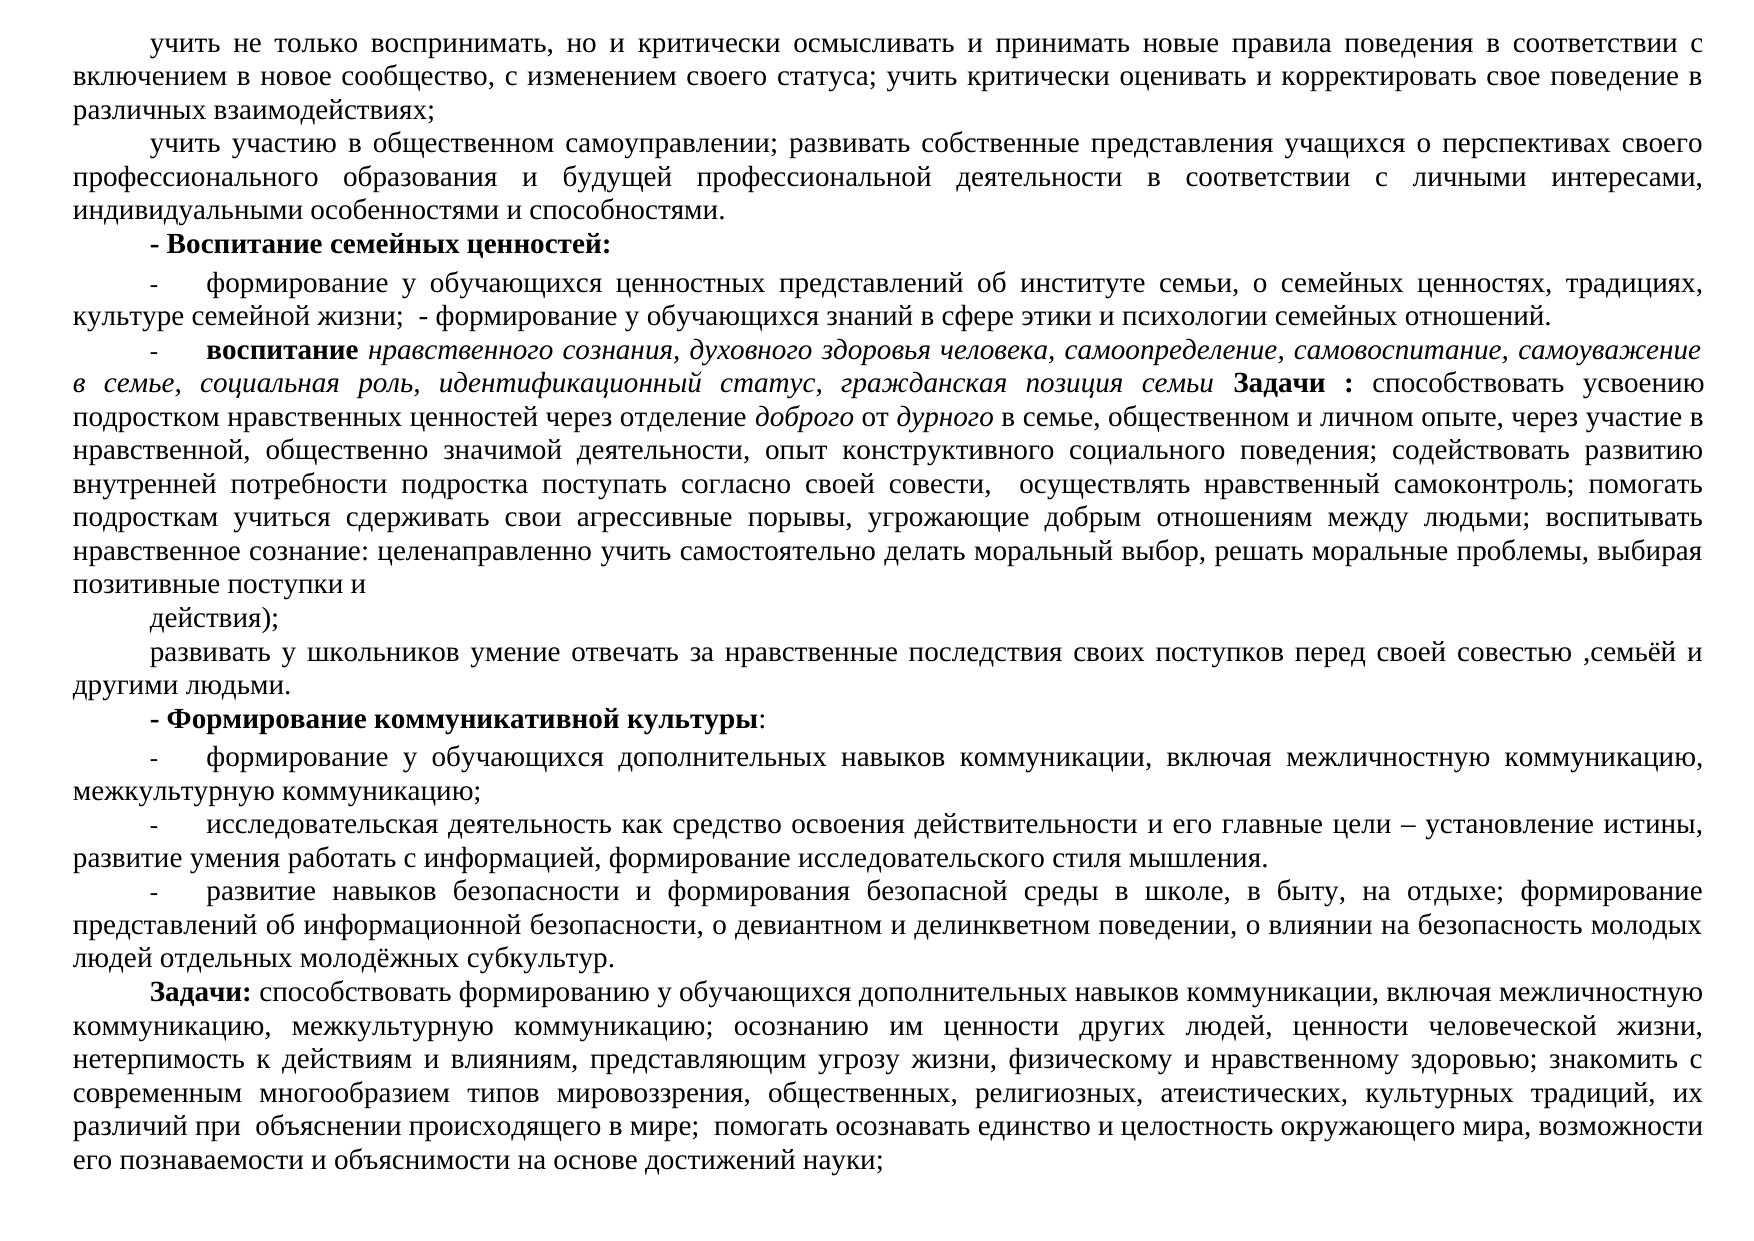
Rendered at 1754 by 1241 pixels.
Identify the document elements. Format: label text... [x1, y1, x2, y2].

text развивать у школьников умение отвечать за нравственные последствия своих поступков перед своей совестью ,семьёй и другими людьми. [73, 634, 1704, 701]
text действия); [73, 600, 1704, 634]
text учить не только воспринимать, но и критически осмысливать и принимать новые правила поведения в соответствии с включением в новое сообщество, с изменением своего статуса; учить критически оценивать и корректировать свое поведение в различных взаимодействиях; [73, 25, 1704, 125]
text учить участию в общественном самоуправлении; развивать собственные представления учащихся о перспективах своего профессионального образования и будущей профессиональной деятельности в соответствии с личными интересами, индивидуальными особенностями и способностями. [73, 125, 1704, 226]
text - Воспитание семейных ценностей: [73, 226, 1705, 259]
list формирование у обучающихся дополнительных навыков коммуникации, включая межличностную коммуникацию, межкультурную коммуникацию; [73, 739, 1704, 806]
list исследовательская деятельность как средство освоения действительности и его главные цели – установление истины, развитие умения работать с информацией, формирование исследовательского стиля мышления. [73, 806, 1704, 873]
list воспитание нравственного сознания, духовного здоровья человека, самоопределение, самовоспитание, самоуважение в семье, социальная роль, идентификационный статус, гражданская позиция семьи Задачи : способствовать усвоению подростком нравственных ценностей через отделение доброго от дурного в семье, общественном и личном опыте, через участие в нравственной, общественно значимой деятельности, опыт конструктивного социального поведения; содействовать развитию внутренней потребности подростка поступать согласно своей совести, осуществлять нравственный самоконтроль; помогать подросткам учиться сдерживать свои агрессивные порывы, угрожающие добрым отношениям между людьми; воспитывать нравственное сознание: целенаправленно учить самостоятельно делать моральный выбор, решать моральные проблемы, выбирая позитивные поступки и [73, 332, 1704, 600]
list развитие навыков безопасности и формирования безопасной среды в школе, в быту, на отдыхе; формирование представлений об информационной безопасности, о девиантном и делинкветном поведении, о влиянии на безопасность молодых людей отдельных молодёжных субкультур. [73, 873, 1704, 974]
list формирование у обучающихся ценностных представлений об институте семьи, о семейных ценностях, традициях, культуре семейной жизни; - формирование у обучающихся знаний в сфере этики и психологии семейных отношений. [73, 265, 1704, 332]
text Задачи: способствовать формированию у обучающихся дополнительных навыков коммуникации, включая межличностную коммуникацию, межкультурную коммуникацию; осознанию им ценности других людей, ценности человеческой жизни, нетерпимость к действиям и влияниям, представляющим угрозу жизни, физическому и нравственному здоровью; знакомить с современным многообразием типов мировоззрения, общественных, религиозных, атеистических, культурных традиций, их различий при объяснении происходящего в мире; помогать осознавать единство и целостность окружающего мира, возможности его познаваемости и объяснимости на основе достижений науки; [73, 974, 1704, 1175]
text - Формирование коммуникативной культуры: [73, 701, 1705, 734]
